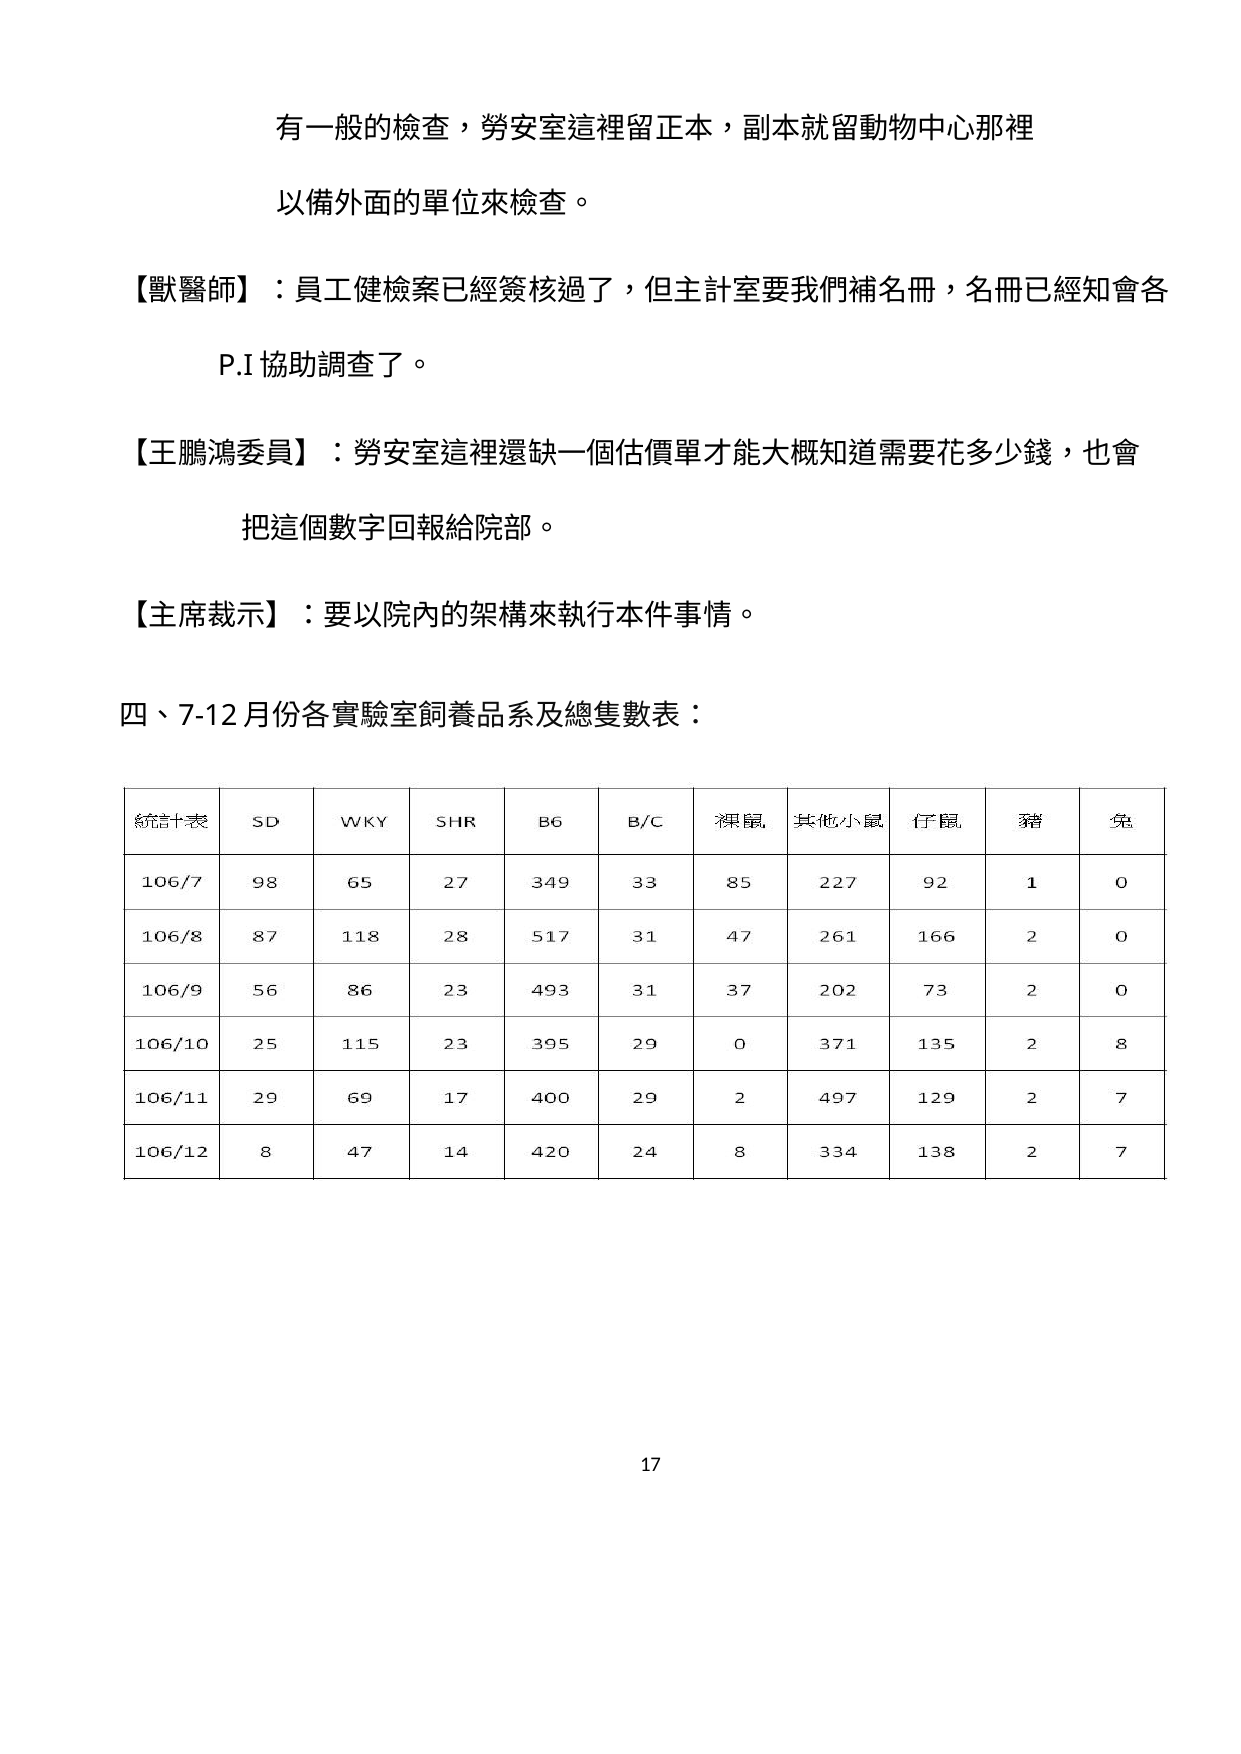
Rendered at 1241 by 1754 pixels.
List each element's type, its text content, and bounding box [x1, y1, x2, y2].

text 【主席裁示】：要以院內的架構來執行本件事情。 [119, 575, 1181, 650]
text 把這個數字回報給院部。 [119, 488, 1181, 563]
text 【王鵬鴻委員】：勞安室這裡還缺一個估價單才能大概知道需要花多少錢，也會 [119, 413, 1181, 488]
text P.I協助調查了。 [119, 325, 1181, 400]
text 有一般的檢查，勞安室這裡留正本，副本就留動物中心那裡 [119, 88, 1181, 163]
text 四、7-12月份各實驗室飼養品系及總隻數表： [119, 675, 1181, 750]
picture [119, 782, 1170, 1181]
text 以備外面的單位來檢查。 [119, 163, 1181, 238]
text 【獸醫師】：員工健檢案已經簽核過了，但主計室要我們補名冊，名冊已經知會各 [119, 250, 1181, 325]
